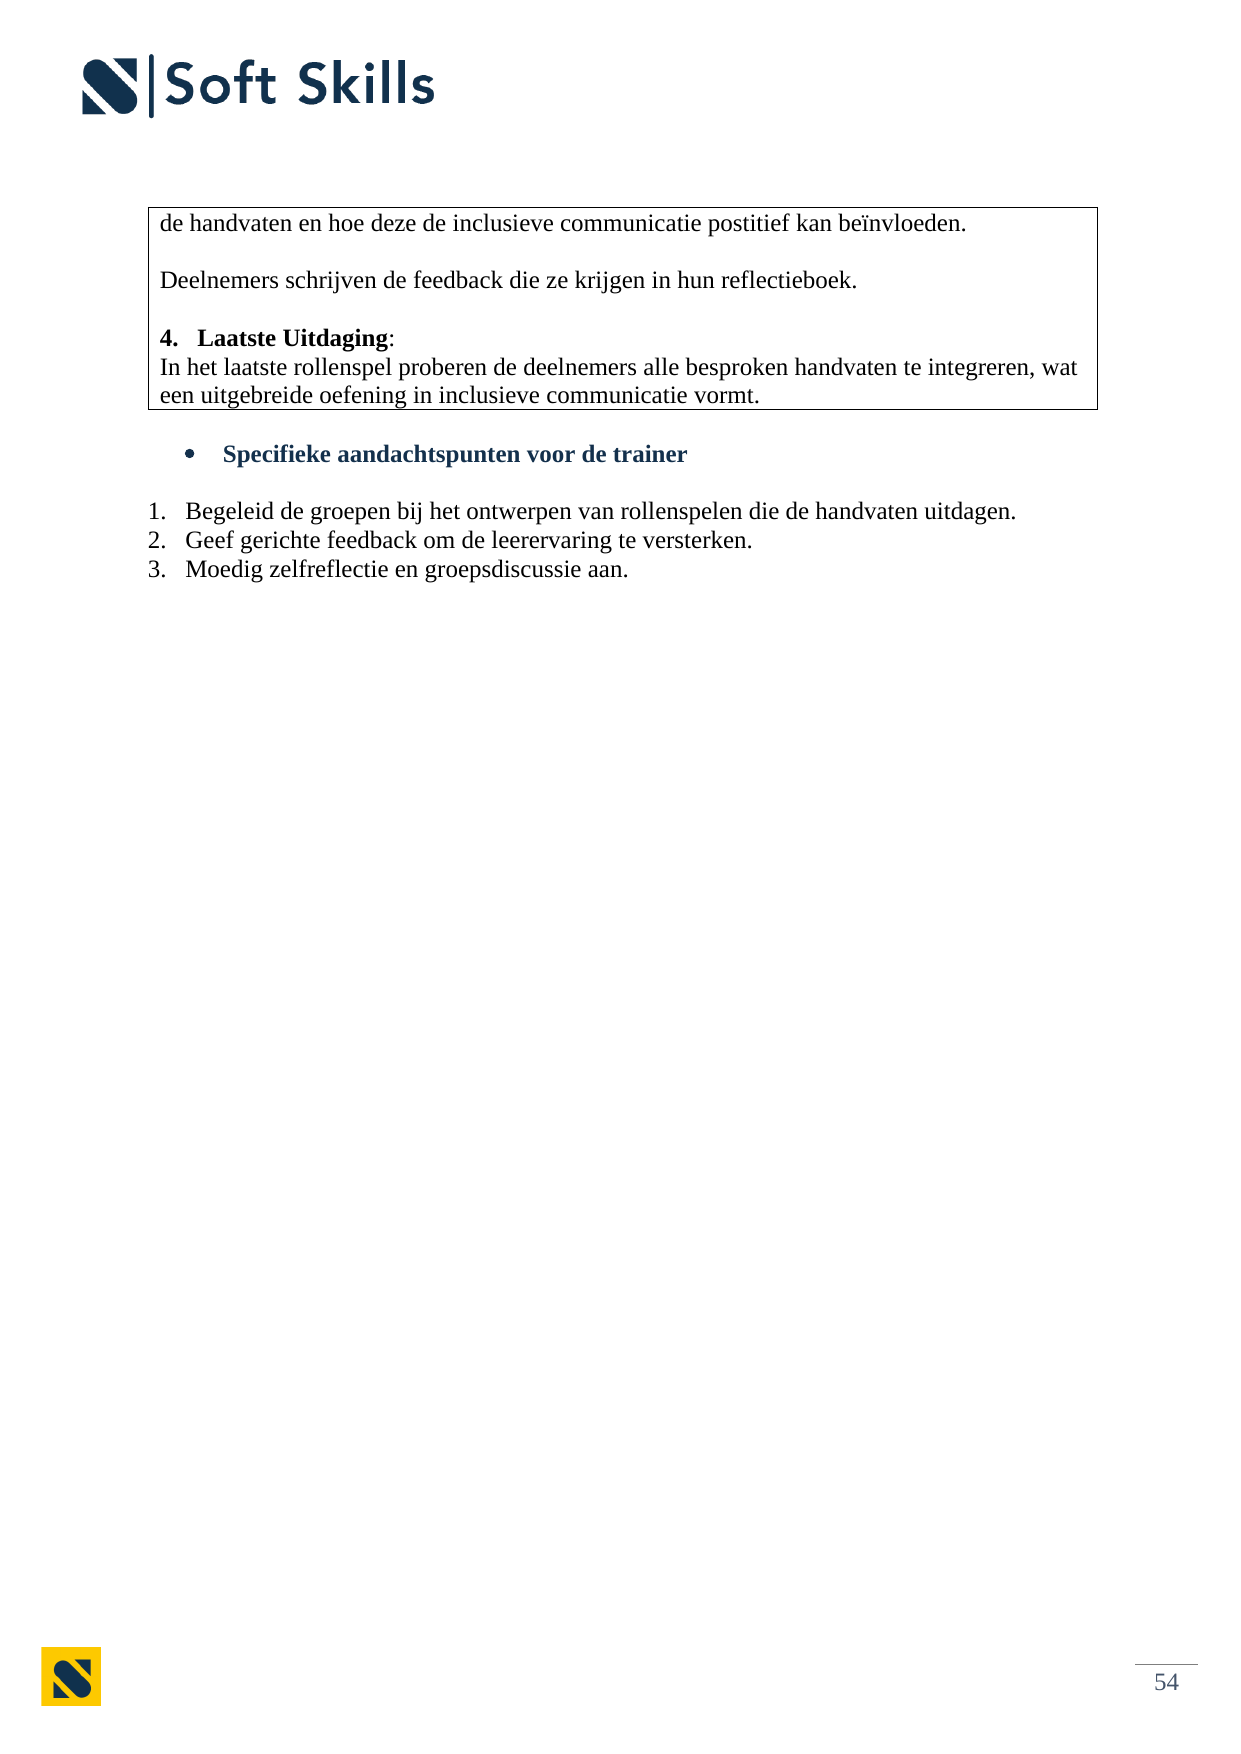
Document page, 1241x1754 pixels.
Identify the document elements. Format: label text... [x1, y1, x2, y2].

list Begeleid de groepen bij het ontwerpen van rollenspelen die de handvaten uitdagen. [148, 496, 1092, 525]
list Moedig zelfreflectie en groepsdiscussie aan. [148, 554, 1092, 583]
picture [41, 1647, 101, 1706]
picture [61, 48, 439, 129]
list Specifieke aandachtspunten voor de trainer [185, 439, 1092, 468]
list Geef gerichte feedback om de leerervaring te versterken. [148, 525, 1092, 554]
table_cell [149, 208, 1097, 409]
